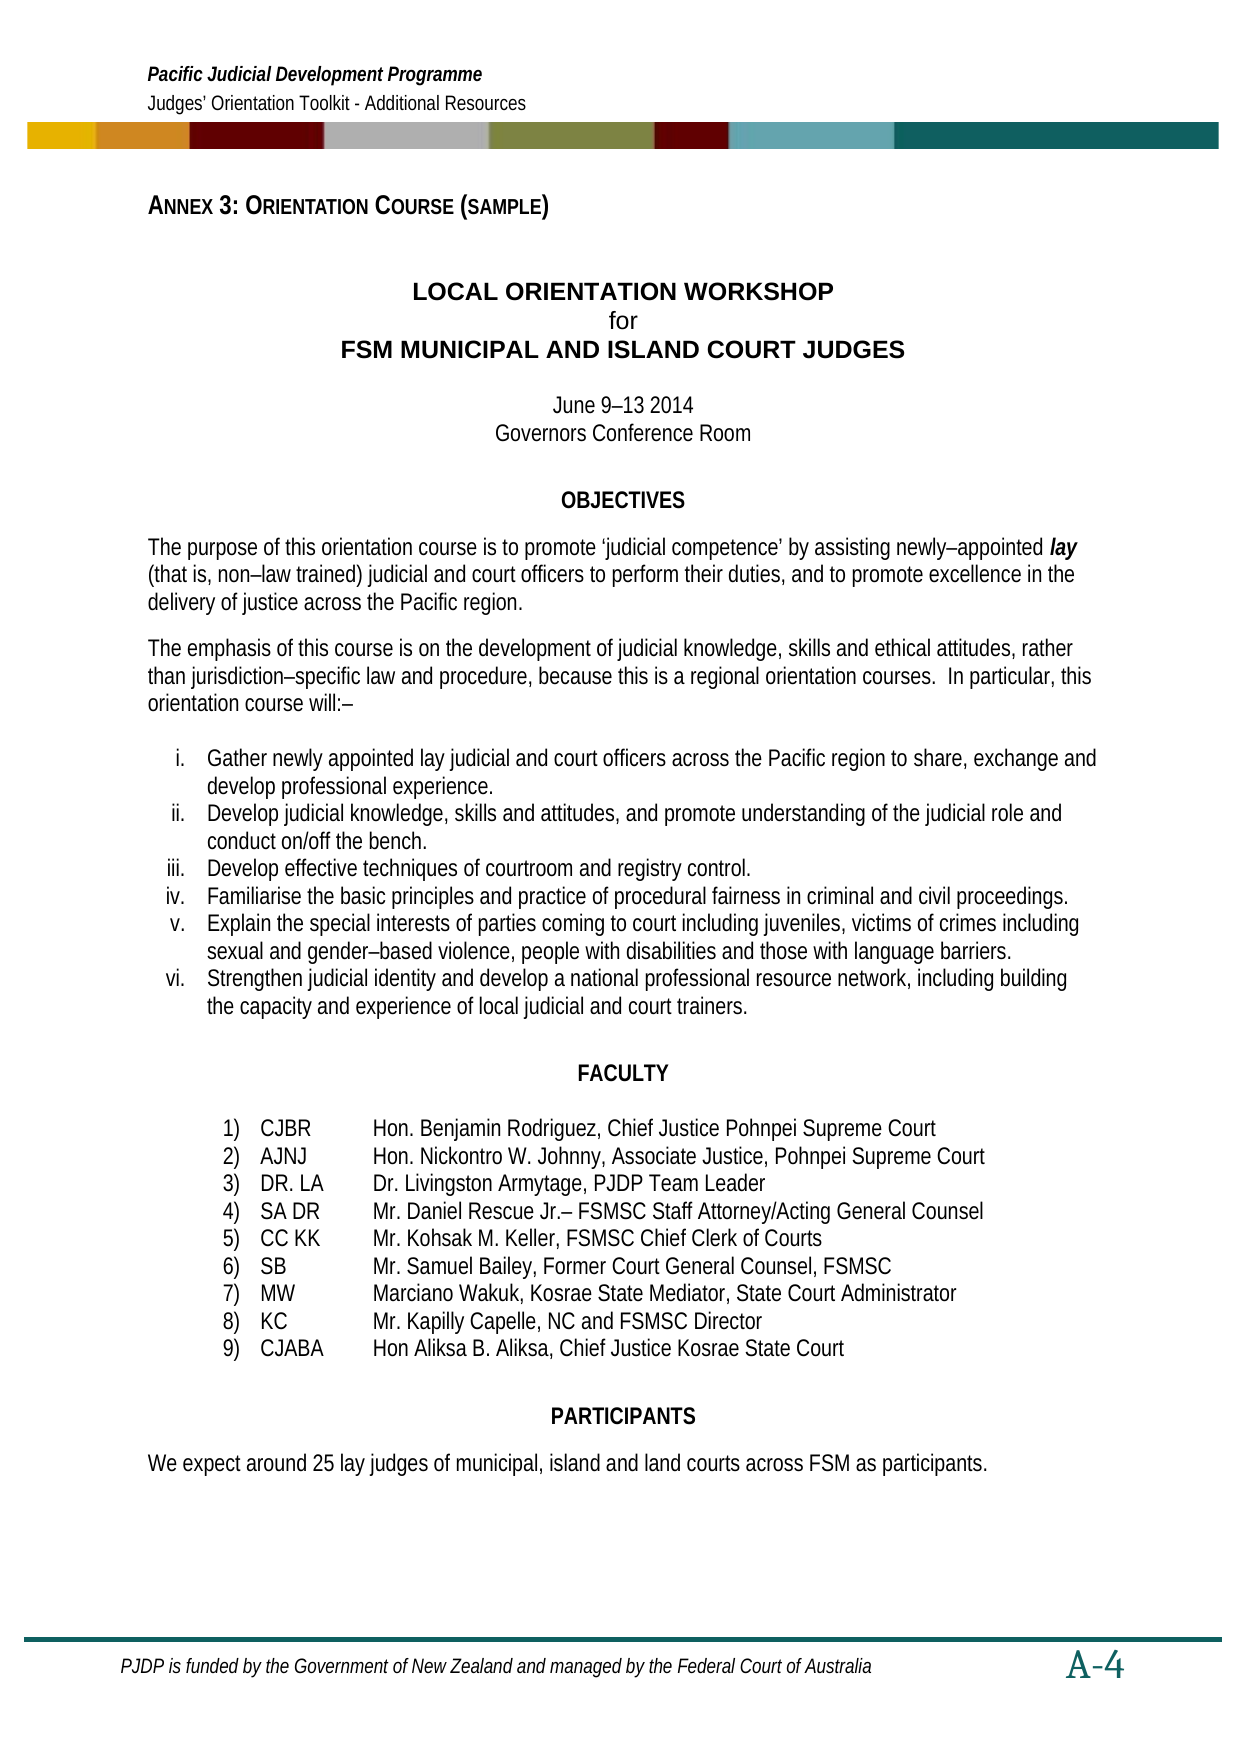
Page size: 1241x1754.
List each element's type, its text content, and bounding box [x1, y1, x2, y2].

text We expect around 25 lay judges of municipal, island and land courts across FSM as participants. [148, 1449, 1098, 1476]
list DR. LA Dr. Livingston Armytage, PJDP Team Leader [223, 1169, 1098, 1197]
text June 9–13 2014 [148, 391, 1098, 419]
list AJNJ Hon. Nickontro W. Johnny, Associate Justice, Pohnpei Supreme Court [223, 1142, 1098, 1169]
text PARTICIPANTS [148, 1402, 1098, 1429]
text Governors Conference Room [148, 419, 1098, 446]
text FSM Municipal and Island Court Judges [148, 335, 1098, 364]
text Faculty [148, 1059, 1098, 1087]
text The emphasis of this course is on the development of judicial knowledge, skills and ethical attitudes, rather than jurisdiction–specific law and procedure, because this is a regional orientation courses. In particular, this orientation course will:– [148, 634, 1098, 717]
list Strengthen judicial identity and develop a national professional resource network, including building the capacity and experience of local judicial and court trainers. [185, 964, 1098, 1019]
list SB Mr. Samuel Bailey, Former Court General Counsel, FSMSC [223, 1252, 1098, 1279]
list Develop judicial knowledge, skills and attitudes, and promote understanding of the judicial role and conduct on/off the bench. [185, 799, 1098, 854]
list CJABA Hon Aliksa B. Aliksa, Chief Justice Kosrae State Court [223, 1334, 1098, 1362]
text for [148, 306, 1098, 335]
picture [27, 122, 1219, 149]
list MW Marciano Wakuk, Kosrae State Mediator, State Court Administrator [223, 1279, 1098, 1307]
list Familiarise the basic principles and practice of procedural fairness in criminal and civil proceedings. [185, 882, 1098, 909]
list KC Mr. Kapilly Capelle, NC and FSMSC Director [223, 1307, 1098, 1334]
subtitle Annex 3: Orientation Course (sample) [148, 189, 1098, 220]
text Local Orientation Workshop [148, 277, 1098, 306]
list CJBR Hon. Benjamin Rodriguez, Chief Justice Pohnpei Supreme Court [223, 1114, 1098, 1142]
list SA DR Mr. Daniel Rescue Jr.– FSMSC Staff Attorney/Acting General Counsel [223, 1197, 1098, 1224]
list Explain the special interests of parties coming to court including juveniles, victims of crimes including sexual and gender–based violence, people with disabilities and those with language barriers. [185, 909, 1098, 964]
text Objectives [148, 486, 1098, 514]
list Gather newly appointed lay judicial and court officers across the Pacific region to share, exchange and develop professional experience. [185, 744, 1098, 799]
list CC KK Mr. Kohsak M. Keller, FSMSC Chief Clerk of Courts [223, 1224, 1098, 1252]
list Develop effective techniques of courtroom and registry control. [185, 854, 1098, 882]
text The purpose of this orientation course is to promote ‘judicial competence’ by assisting newly–appointed lay (that is, non–law trained) judicial and court officers to perform their duties, and to promote excellence in the delivery of justice across the Pacific region. [148, 533, 1098, 615]
